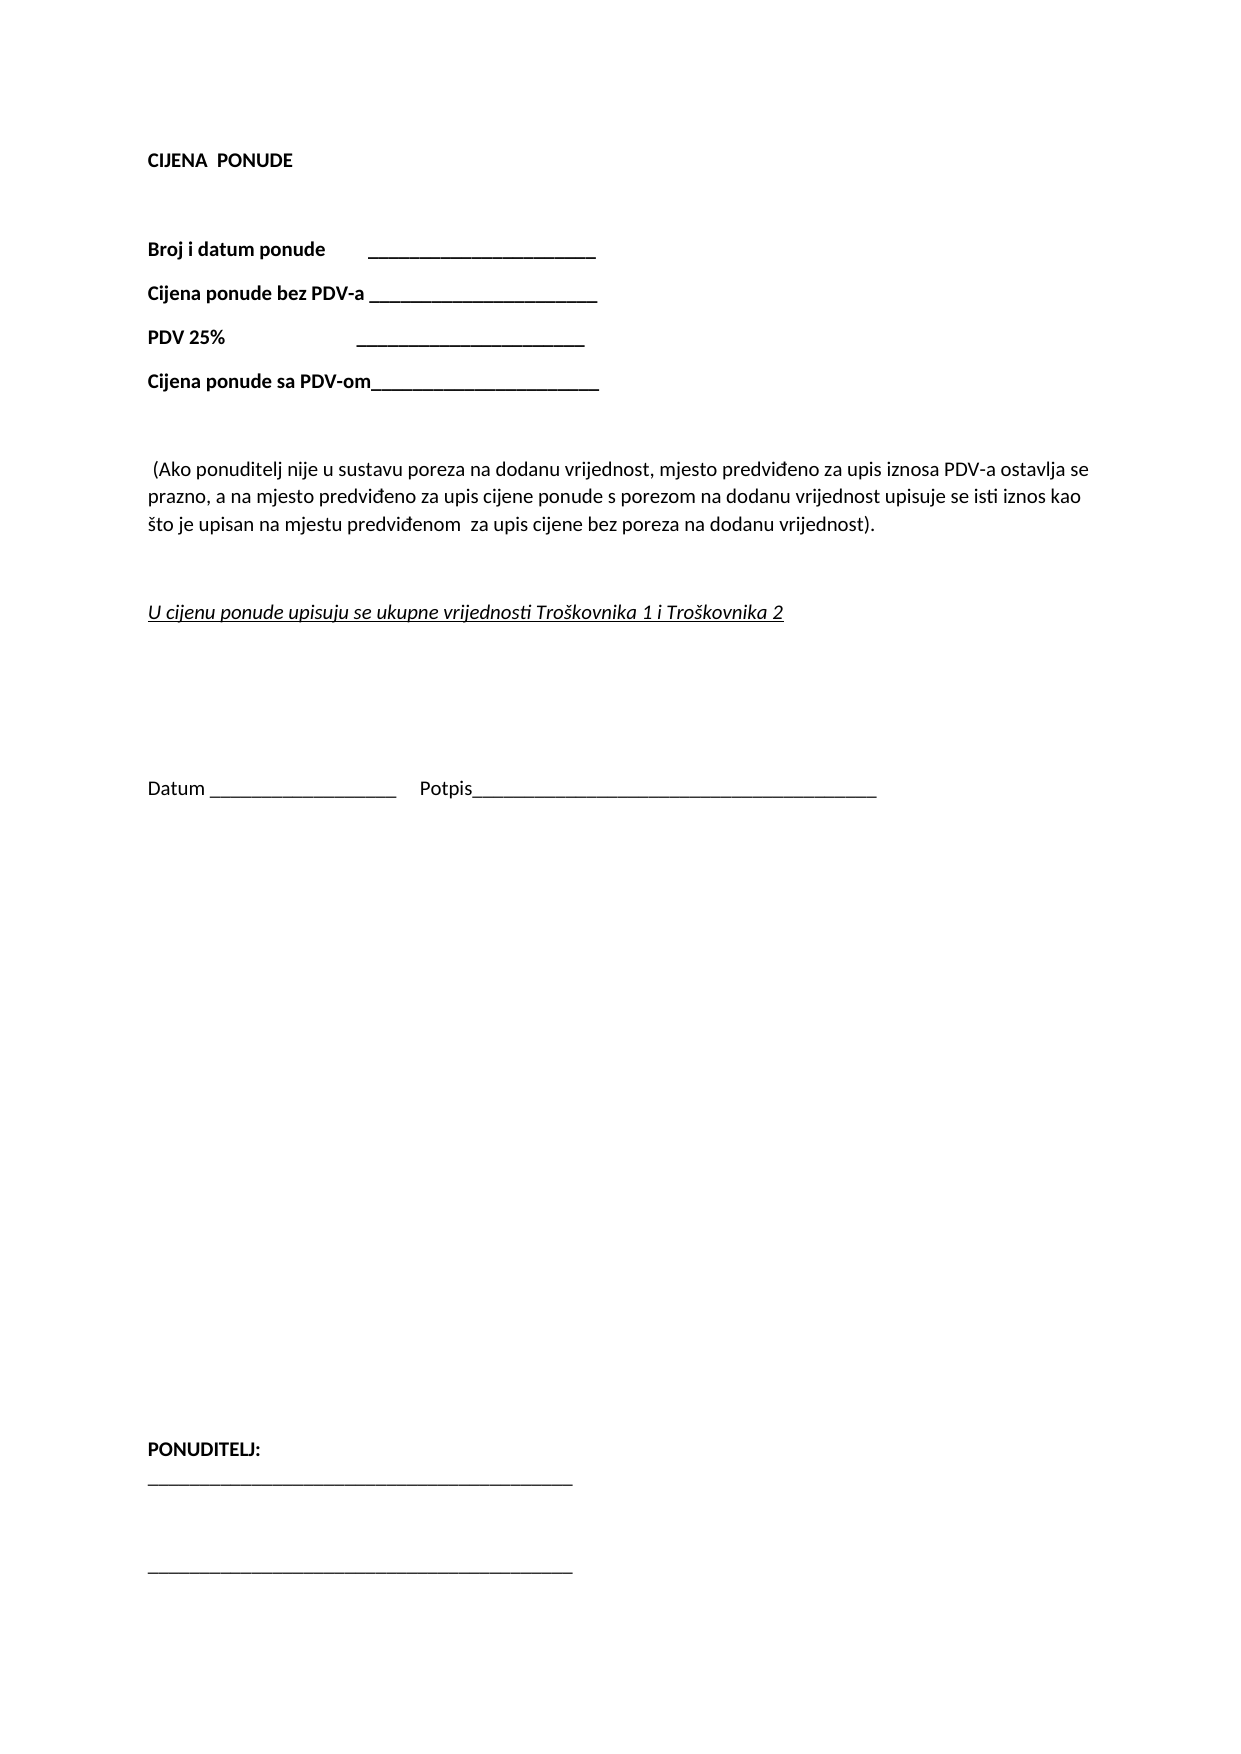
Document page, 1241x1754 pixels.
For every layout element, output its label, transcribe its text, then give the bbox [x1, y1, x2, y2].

text U cijenu ponude upisuju se ukupne vrijednosti Troškovnika 1 i Troškovnika 2 [148, 599, 1093, 624]
text Broj i datum ponude ______________________ [148, 236, 1093, 261]
text CIJENA PONUDE [148, 148, 1093, 173]
text Datum __________________ Potpis_______________________________________ [148, 775, 1093, 801]
text (Ako ponuditelj nije u sustavu poreza na dodanu vrijednost, mjesto predviđeno za upis iznosa PDV-a ostavlja se prazno, a na mjesto predviđeno za upis cijene ponude s porezom na dodanu vrijednost upisuje se isti iznos kao što je upisan na mjestu predviđenom za upis cijene bez poreza na dodanu vrijednost). [148, 456, 1093, 536]
text PONUDITELJ: _________________________________________ [148, 1436, 1093, 1489]
text _________________________________________ [148, 1552, 1093, 1577]
text Cijena ponude sa PDV-om______________________ [148, 368, 1093, 393]
text Cijena ponude bez PDV-a ______________________ [148, 280, 1093, 305]
text PDV 25% ______________________ [148, 324, 1093, 349]
